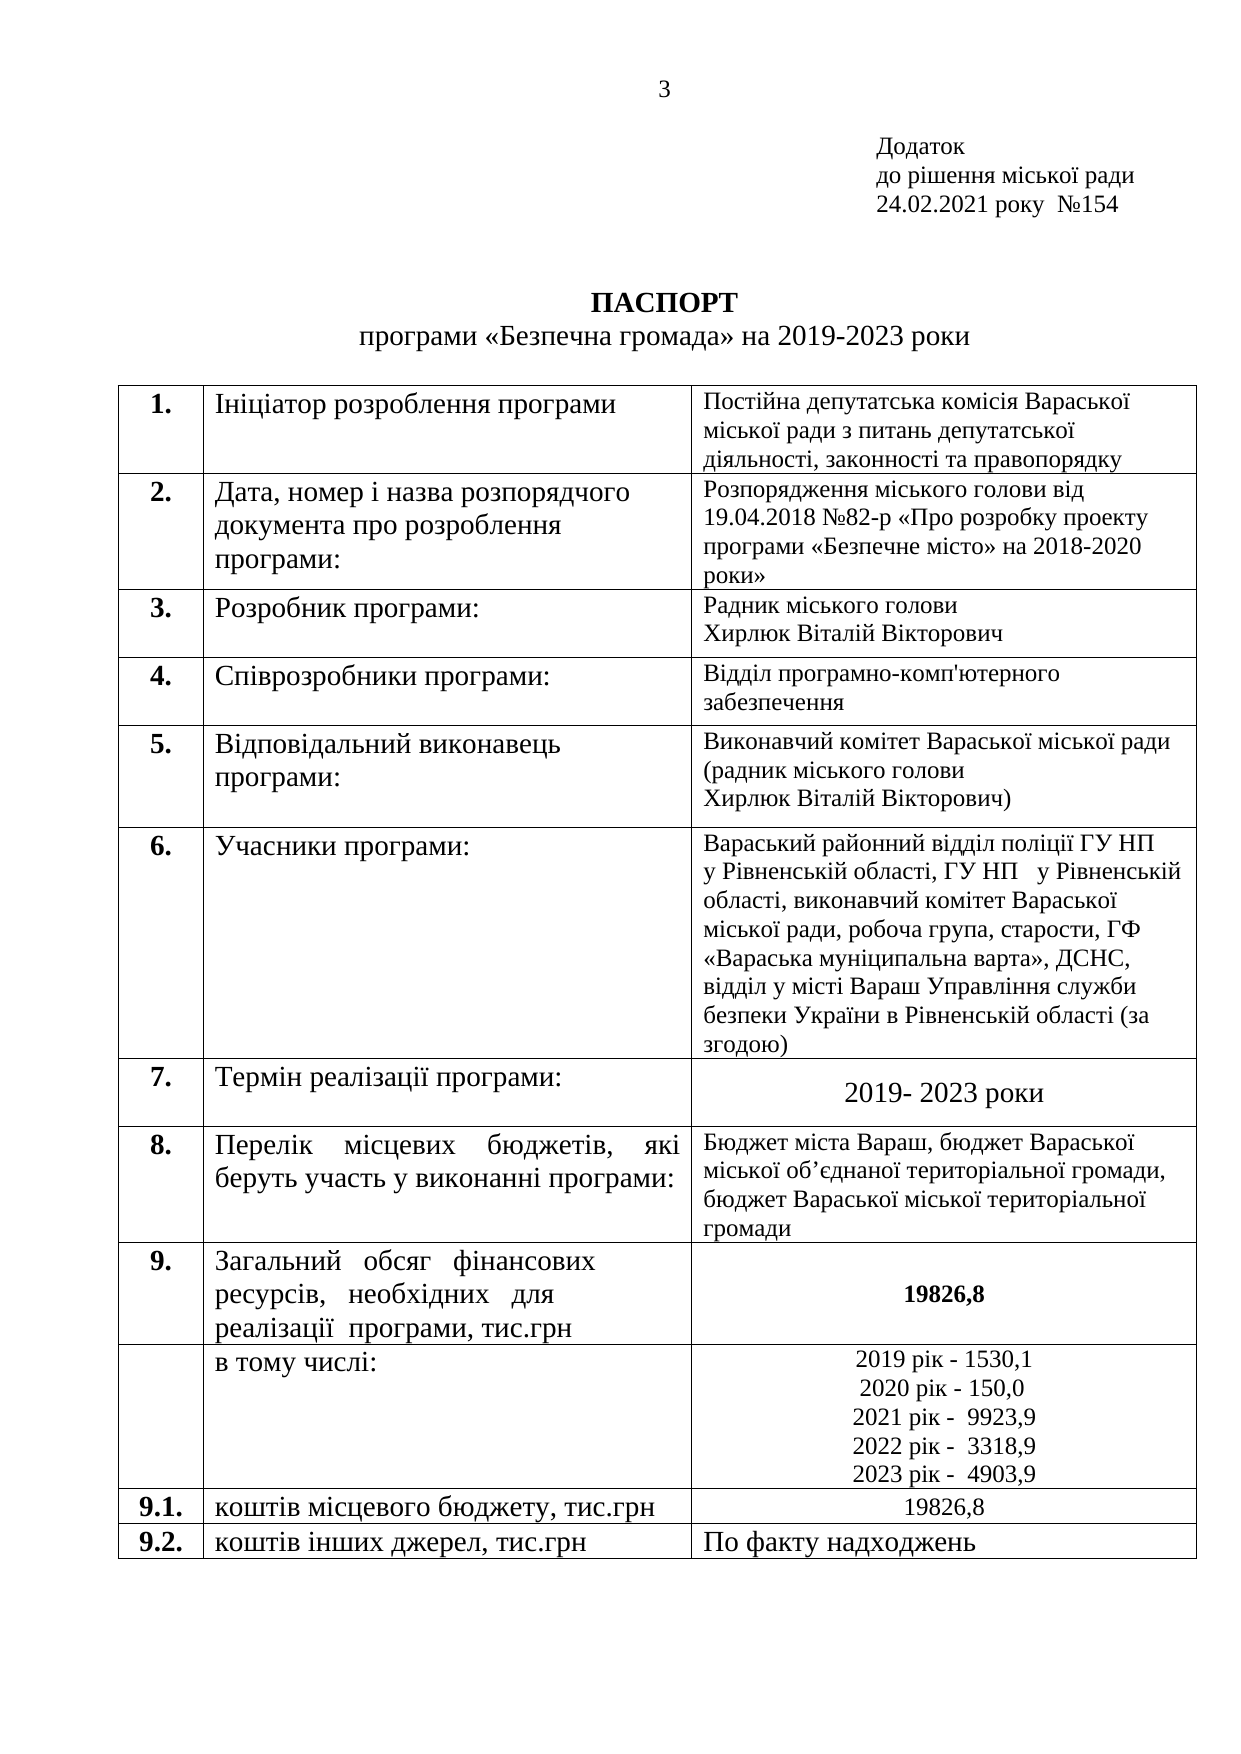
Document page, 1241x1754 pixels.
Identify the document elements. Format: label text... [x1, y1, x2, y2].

table_cell Учасники програми: [204, 828, 691, 1058]
table_cell 2019- 2023 роки [692, 1059, 1196, 1126]
table_header Додаток до рішення міської ради 24.02.2021 року №154 [759, 131, 1208, 218]
table_cell 6. [119, 828, 203, 1058]
table_cell 8. [119, 1127, 203, 1242]
table_cell Розпорядження міського голови від 19.04.2018 №82-р «Про розробку проекту програми «Безпечне місто» на 2018-2020 роки» [692, 474, 1196, 589]
table_cell Вараський районний відділ поліції ГУ НП у Рівненській області, ГУ НП у Рівненській області, виконавчий комітет Вараської міської ради, робоча група, старости, ГФ «Вараська муніципальна варта», ДСНС, відділ у місті Вараш Управління служби безпеки України в Рівненській області (за згодою) [692, 828, 1196, 1058]
table_cell [119, 1345, 203, 1488]
table_cell Загальний обсяг фінансових ресурсів, необхідних для реалізації програми, тис.грн [204, 1243, 691, 1343]
table_cell 3. [119, 590, 203, 657]
table_header Постійна депутатська комісія Вараської міської ради з питань депутатської діяльності, законності та правопорядку [692, 386, 1196, 473]
table_cell коштів інших джерел, тис.грн [204, 1524, 691, 1557]
table_header Ініціатор розроблення програми [204, 386, 691, 473]
table_cell Термін реалізації програми: [204, 1059, 691, 1126]
table_cell Радник міського голови Хирлюк Віталій Вікторович [692, 590, 1196, 657]
table_cell 9. [119, 1243, 203, 1343]
table_cell Відповідальний виконавець програми: [204, 726, 691, 827]
table_cell Відділ програмно-комп'ютерного забезпечення [692, 658, 1196, 725]
table_cell 19826,8 [692, 1489, 1196, 1523]
table_cell 5. [119, 726, 203, 827]
table_header 1. [119, 386, 203, 473]
table_cell 2. [119, 474, 203, 589]
text ПАСПОРТ [177, 285, 1152, 318]
table_cell Дата, номер і назва розпорядчого документа про розроблення програми: [204, 474, 691, 589]
text програми «Безпечна громада» на 2019-2023 роки [177, 318, 1152, 352]
table_cell Бюджет міста Вараш, бюджет Вараської міської об’єднаної територіальної громади, бюджет Вараської міської територіальної громади [692, 1127, 1196, 1242]
table_cell Розробник програми: [204, 590, 691, 657]
table_cell 9.2. [119, 1524, 203, 1557]
table_cell коштів місцевого бюджету, тис.грн [204, 1489, 691, 1523]
table_cell 7. [119, 1059, 203, 1126]
table_cell Перелік місцевих бюджетів, які беруть участь у виконанні програми: [204, 1127, 691, 1242]
table_cell 19826,8 [692, 1243, 1196, 1343]
table_cell 9.1. [119, 1489, 203, 1523]
table_cell По факту надходжень [692, 1524, 1196, 1557]
table_cell в тому числі: [204, 1345, 691, 1488]
table_cell Співрозробники програми: [204, 658, 691, 725]
table_cell Виконавчий комітет Вараської міської ради (радник міського голови Хирлюк Віталій Вікторович) [692, 726, 1196, 827]
table_cell 4. [119, 658, 203, 725]
table_cell 2019 рік - 1530,1 2020 рік - 150,0 2021 рік - 9923,9 2022 рік - 3318,9 2023 рік - 4903,9 [692, 1345, 1196, 1488]
